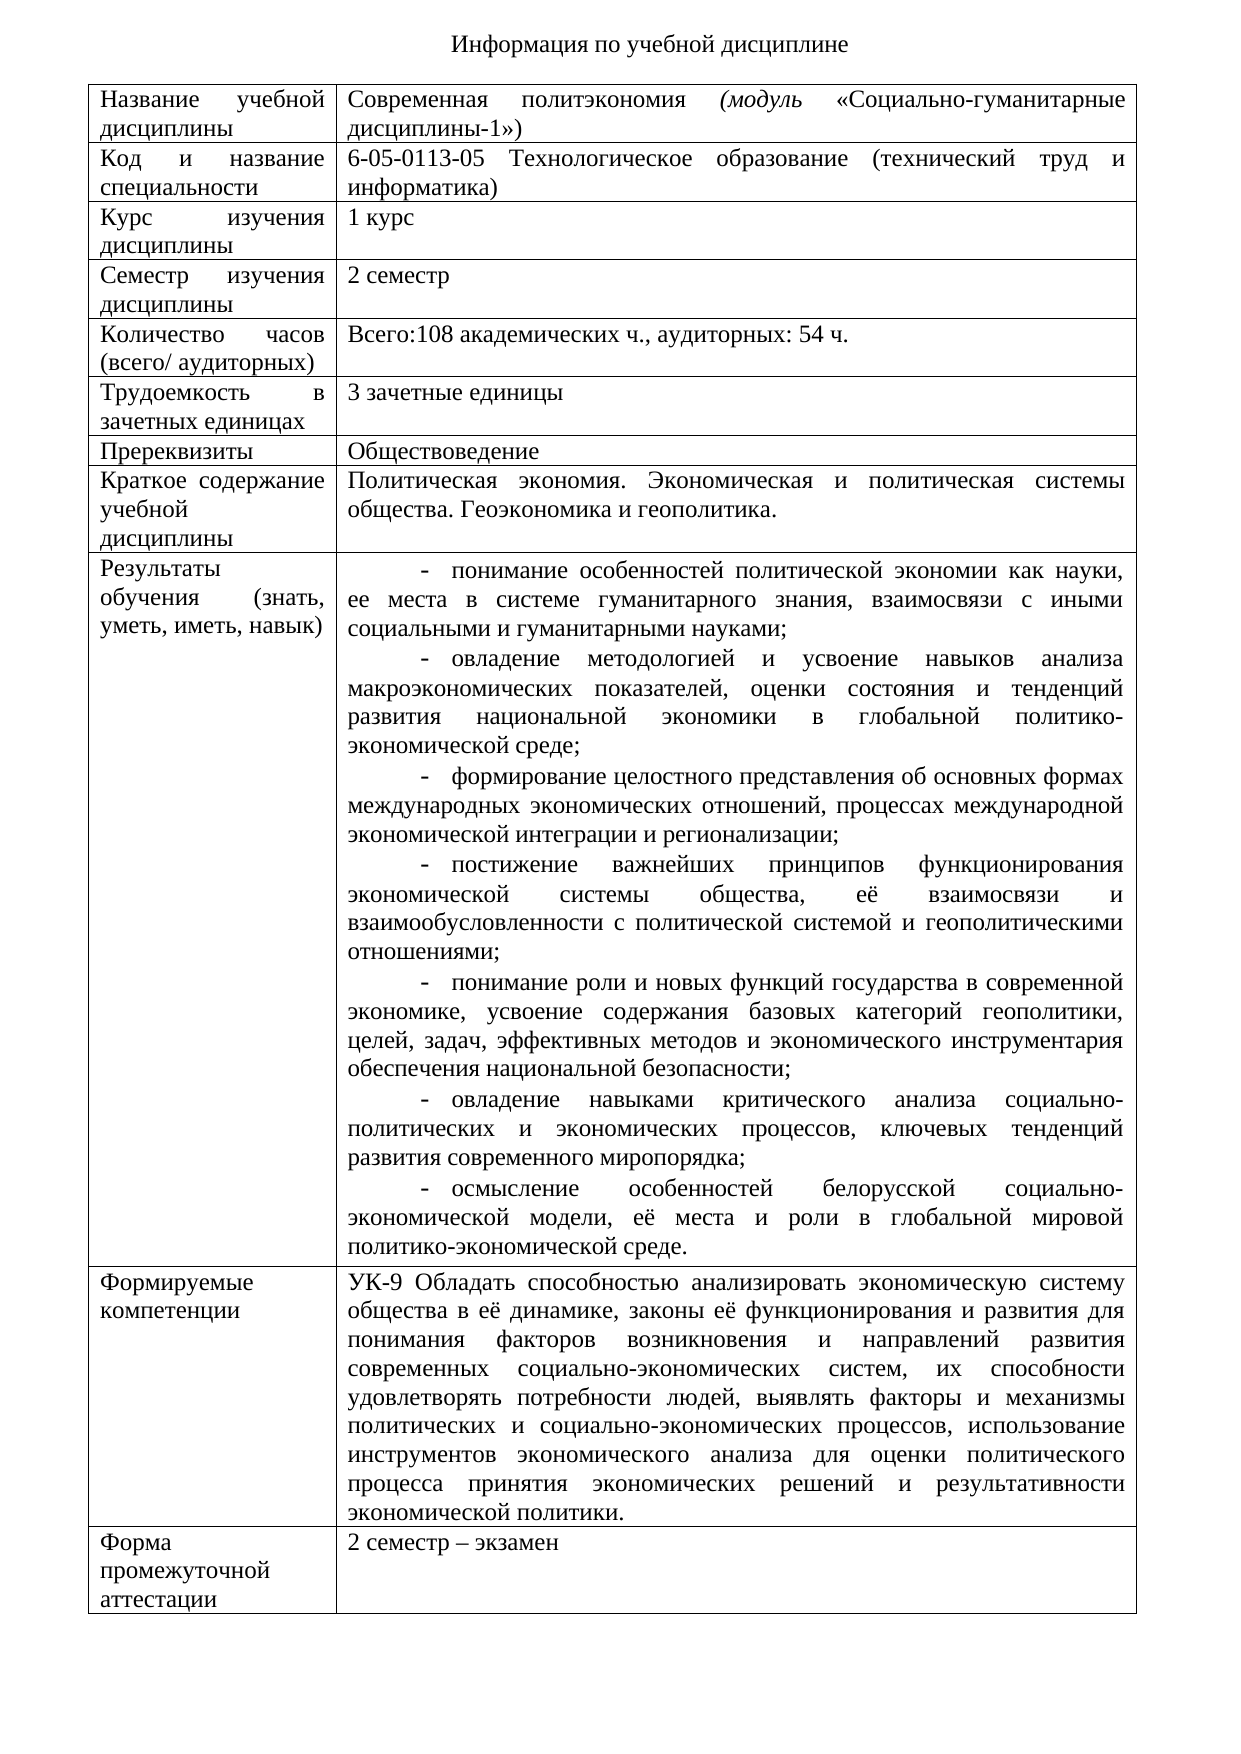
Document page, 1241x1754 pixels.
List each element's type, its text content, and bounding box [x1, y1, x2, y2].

table_cell 3 зачетные единицы [337, 377, 1136, 435]
table_cell Обществоведение [337, 436, 1136, 464]
table_cell Всего:108 академических ч., аудиторных: 54 ч. [337, 319, 1136, 376]
table_cell УК-9 Обладать способностью анализировать экономическую систему общества в её динамике, законы её функционирования и развития для понимания факторов возникновения и направлений развития современных социально-экономических систем, их способности удовлетворять потребности людей, выявлять факторы и механизмы политических и социально-экономических процессов, использование инструментов экономического анализа для оценки политического процесса принятия экономических решений и результативности экономической политики. [337, 1267, 1136, 1526]
table_cell Формируемые компетенции [89, 1267, 336, 1526]
table_cell Код и название специальности [89, 143, 336, 201]
table_cell Пререквизиты [89, 436, 336, 464]
table_cell Трудоемкость в зачетных единицах [89, 377, 336, 435]
table_cell Курс изучения дисциплины [89, 202, 336, 259]
table_cell 6-05-0113-05 Технологическое образование (технический труд и информатика) [337, 143, 1136, 201]
table_header Современная политэкономия (модуль «Социально-гуманитарные дисциплины-1») [337, 85, 1136, 142]
table_cell Политическая экономия. Экономическая и политическая системы общества. Геоэкономика и геополитика. [337, 466, 1136, 552]
table_cell Семестр изучения дисциплины [89, 260, 336, 318]
text Информация по учебной дисциплине [177, 29, 1122, 58]
table_cell 2 семестр – экзамен [337, 1527, 1136, 1613]
table_cell Результаты обучения (знать, уметь, иметь, навык) [89, 553, 336, 1266]
table_cell понимание особенностей политической экономии как науки, ее места в системе гуманитарного знания, взаимосвязи с иными социальными и гуманитарными науками; овладение методологией и усвоение навыков анализа макроэкономических показателей, оценки состояния и тенденций развития национальной экономики в глобальной политико-экономической среде; формирование целостного представления об основных формах международных экономических отношений, процессах международной экономической интеграции и регионализации; постижение важнейших принципов функционирования экономической системы общества, её взаимосвязи и взаимообусловленности с политической системой и геополитическими отношениями; понимание роли и новых функций государства в современной экономике, усвоение содержания базовых категорий геополитики, целей, задач, эффективных методов и экономического инструментария обеспечения национальной безопасности; овладение навыками критического анализа социально-политических и экономических процессов, ключевых тенденций развития современного миропорядка; осмысление особенностей белорусской социально-экономической модели, её места и роли в глобальной мировой политико-экономической среде. [337, 553, 1136, 1266]
table_cell Краткое содержание учебной дисциплины [89, 466, 336, 552]
table_cell Количество часов (всего/ аудиторных) [89, 319, 336, 376]
table_cell 1 курс [337, 202, 1136, 259]
table_cell 2 семестр [337, 260, 1136, 318]
table_cell Форма промежуточной аттестации [89, 1527, 336, 1613]
table_header Название учебной дисциплины [89, 85, 336, 142]
